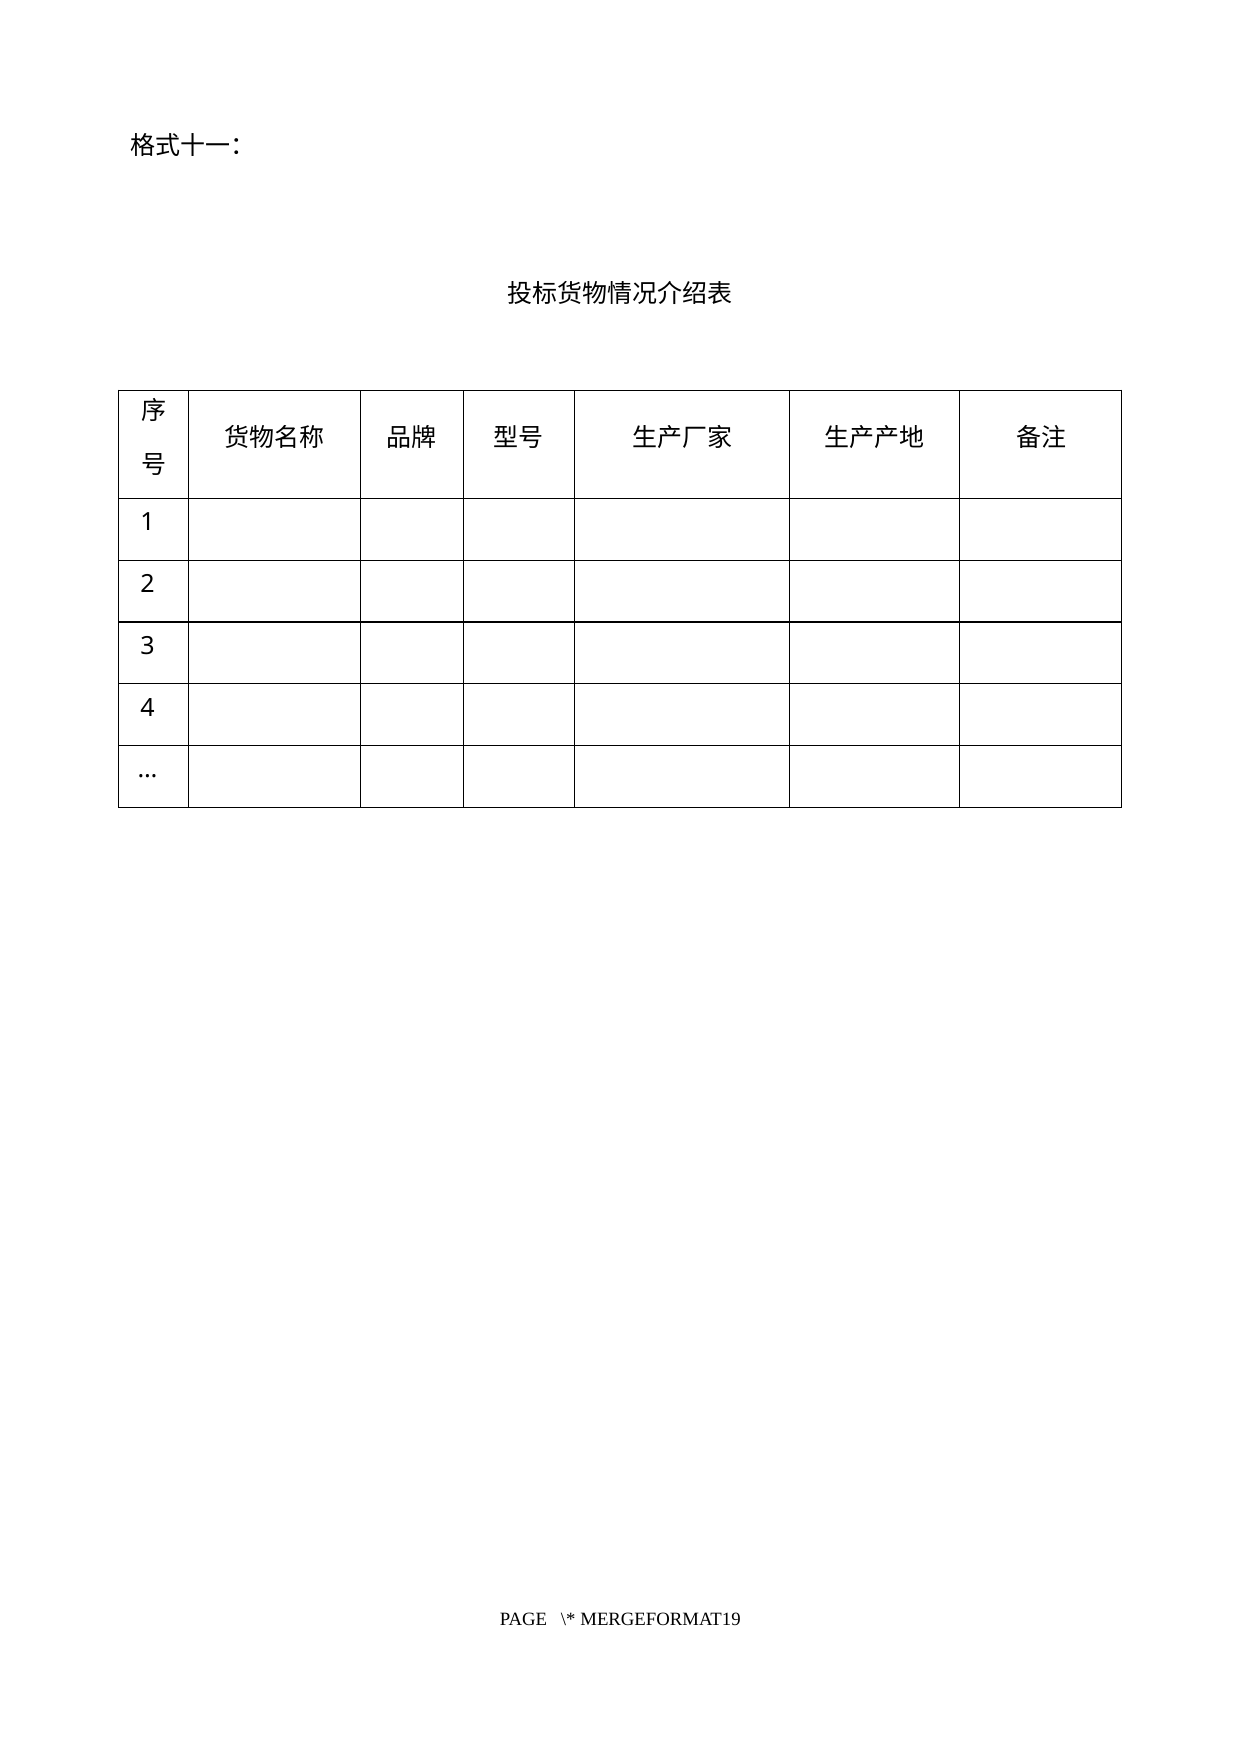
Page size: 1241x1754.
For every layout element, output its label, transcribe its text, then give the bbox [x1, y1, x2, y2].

table_cell [960, 499, 1121, 559]
table_cell [361, 623, 463, 683]
text 格式十一： [130, 111, 1110, 176]
table_cell [361, 561, 463, 621]
table_cell [189, 561, 360, 621]
table_cell [189, 746, 360, 807]
table_cell [960, 561, 1121, 621]
table_header 序号 [119, 391, 188, 498]
text 投标货物情况介绍表 [130, 259, 1110, 324]
table_cell [790, 684, 959, 745]
table_cell … [119, 746, 188, 807]
table_header 型号 [464, 391, 574, 498]
table_cell [464, 499, 574, 559]
table_cell [575, 499, 789, 559]
table_header 生产厂家 [575, 391, 789, 498]
table_cell [960, 623, 1121, 683]
table_cell [464, 623, 574, 683]
table_cell [575, 561, 789, 621]
table_cell 4 [119, 684, 188, 745]
table_cell [361, 684, 463, 745]
table_cell 3 [119, 623, 188, 683]
table_cell [189, 684, 360, 745]
table_header 货物名称 [189, 391, 360, 498]
table_cell 1 [119, 499, 188, 559]
table_header 备注 [960, 391, 1121, 498]
table_cell [960, 684, 1121, 745]
table_cell [575, 623, 789, 683]
table_cell [790, 561, 959, 621]
table_cell [575, 746, 789, 807]
table_cell [790, 499, 959, 559]
table_cell [189, 623, 360, 683]
table_cell [960, 746, 1121, 807]
table_cell [464, 561, 574, 621]
table_header 品牌 [361, 391, 463, 498]
table_cell [790, 746, 959, 807]
table_cell [361, 746, 463, 807]
table_cell [790, 623, 959, 683]
table_cell [189, 499, 360, 559]
table_cell [464, 684, 574, 745]
table_cell [575, 684, 789, 745]
table_cell [361, 499, 463, 559]
table_header 生产产地 [790, 391, 959, 498]
table_cell 2 [119, 561, 188, 621]
table_cell [464, 746, 574, 807]
